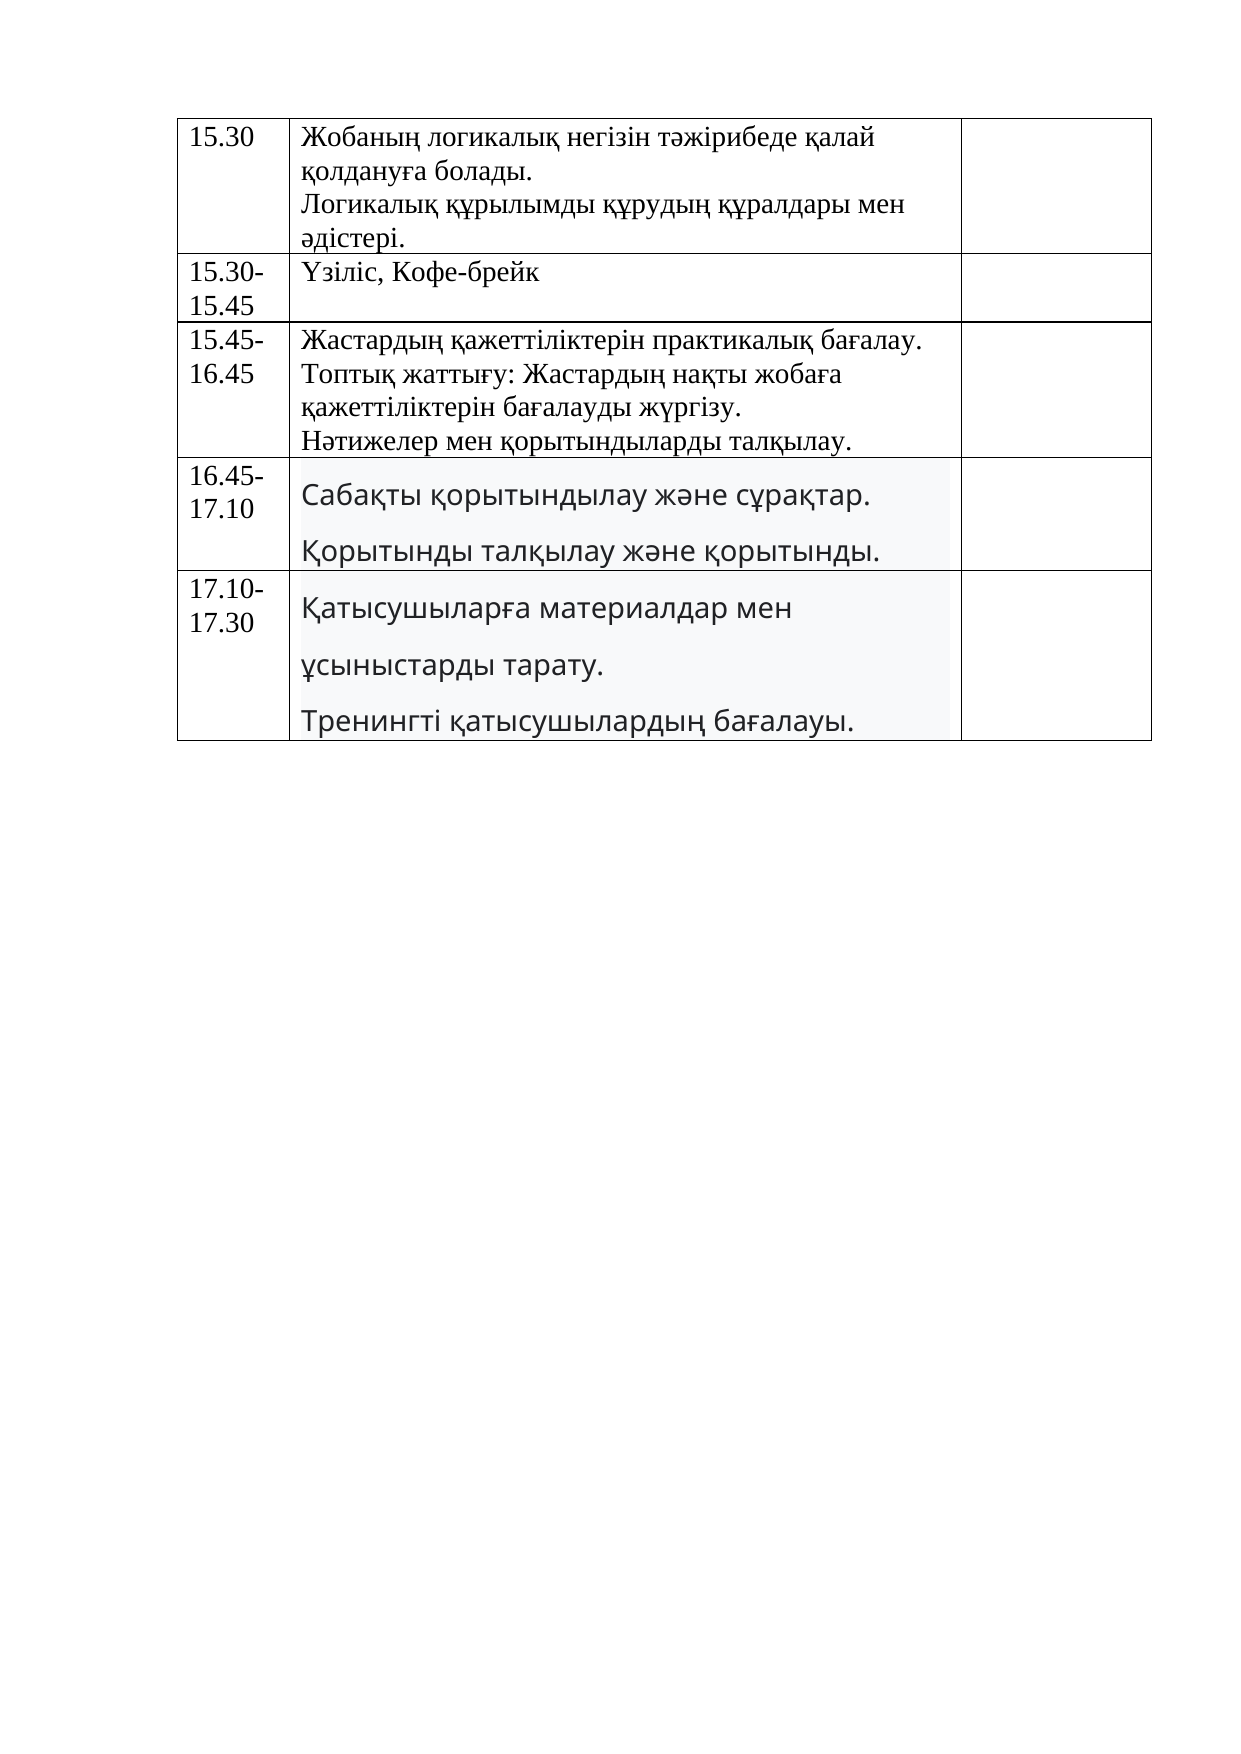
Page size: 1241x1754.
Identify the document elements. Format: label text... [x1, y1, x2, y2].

table_cell Үзіліс, Кофе-брейк [290, 254, 961, 321]
table_cell [962, 119, 1151, 253]
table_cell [290, 119, 961, 253]
table_cell 14.00-15.30 [178, 119, 289, 253]
table_cell Жастардың қажеттіліктерін практикалық бағалау. Топтық жаттығу: Жастардың нақты жобаға қажеттіліктерін бағалауды жүргізу. Нәтижелер мен қорытындыларды талқылау. [290, 323, 961, 457]
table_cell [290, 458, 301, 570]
table_cell [962, 323, 1151, 457]
table_cell 15.45-16.45 [178, 323, 289, 457]
table_cell [962, 254, 1151, 321]
table_cell [962, 458, 1151, 570]
table_cell 15.30-15.45 [178, 254, 289, 321]
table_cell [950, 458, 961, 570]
table_cell 17.10-17.30 [178, 571, 289, 740]
table_cell [962, 571, 1151, 740]
table_cell 16.45-17.10 [178, 458, 289, 570]
